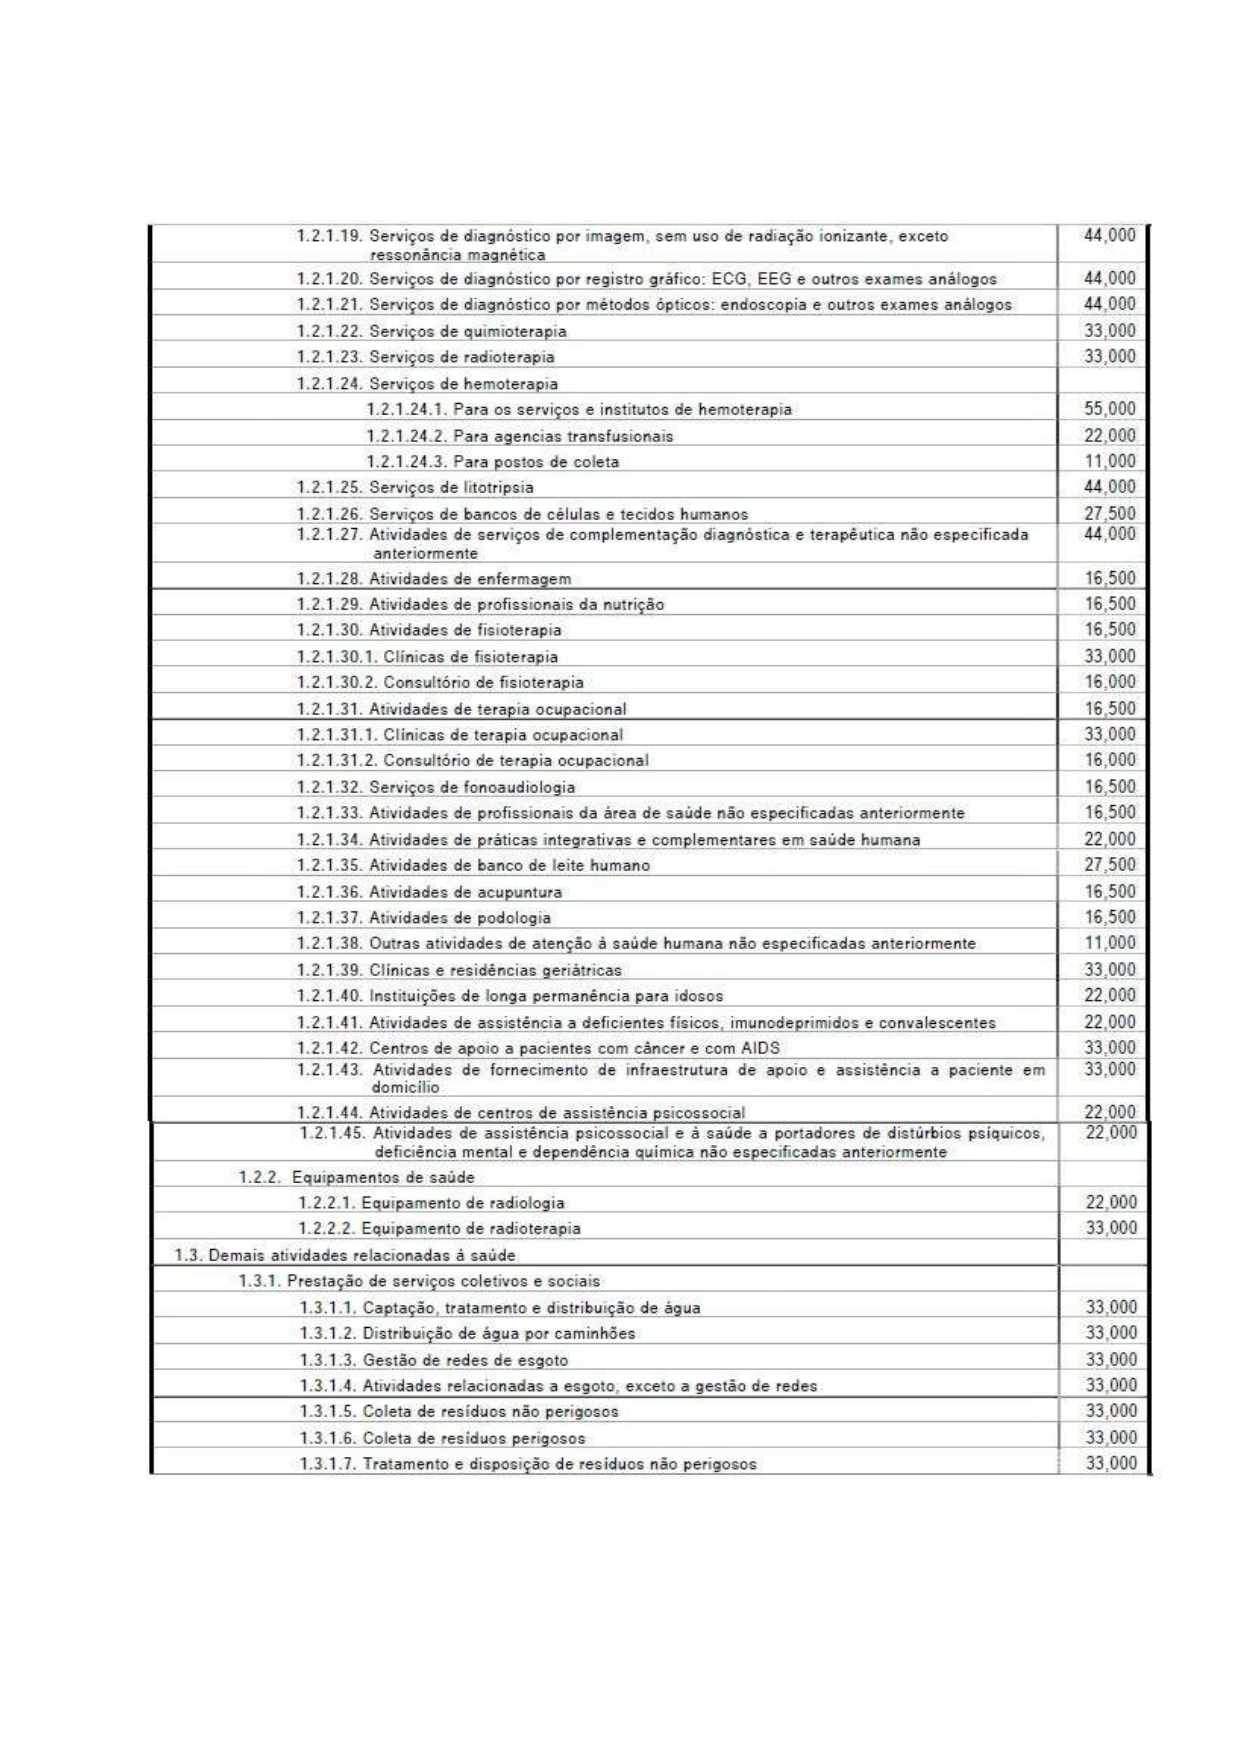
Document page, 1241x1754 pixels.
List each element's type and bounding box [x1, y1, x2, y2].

picture [146, 220, 1164, 1487]
